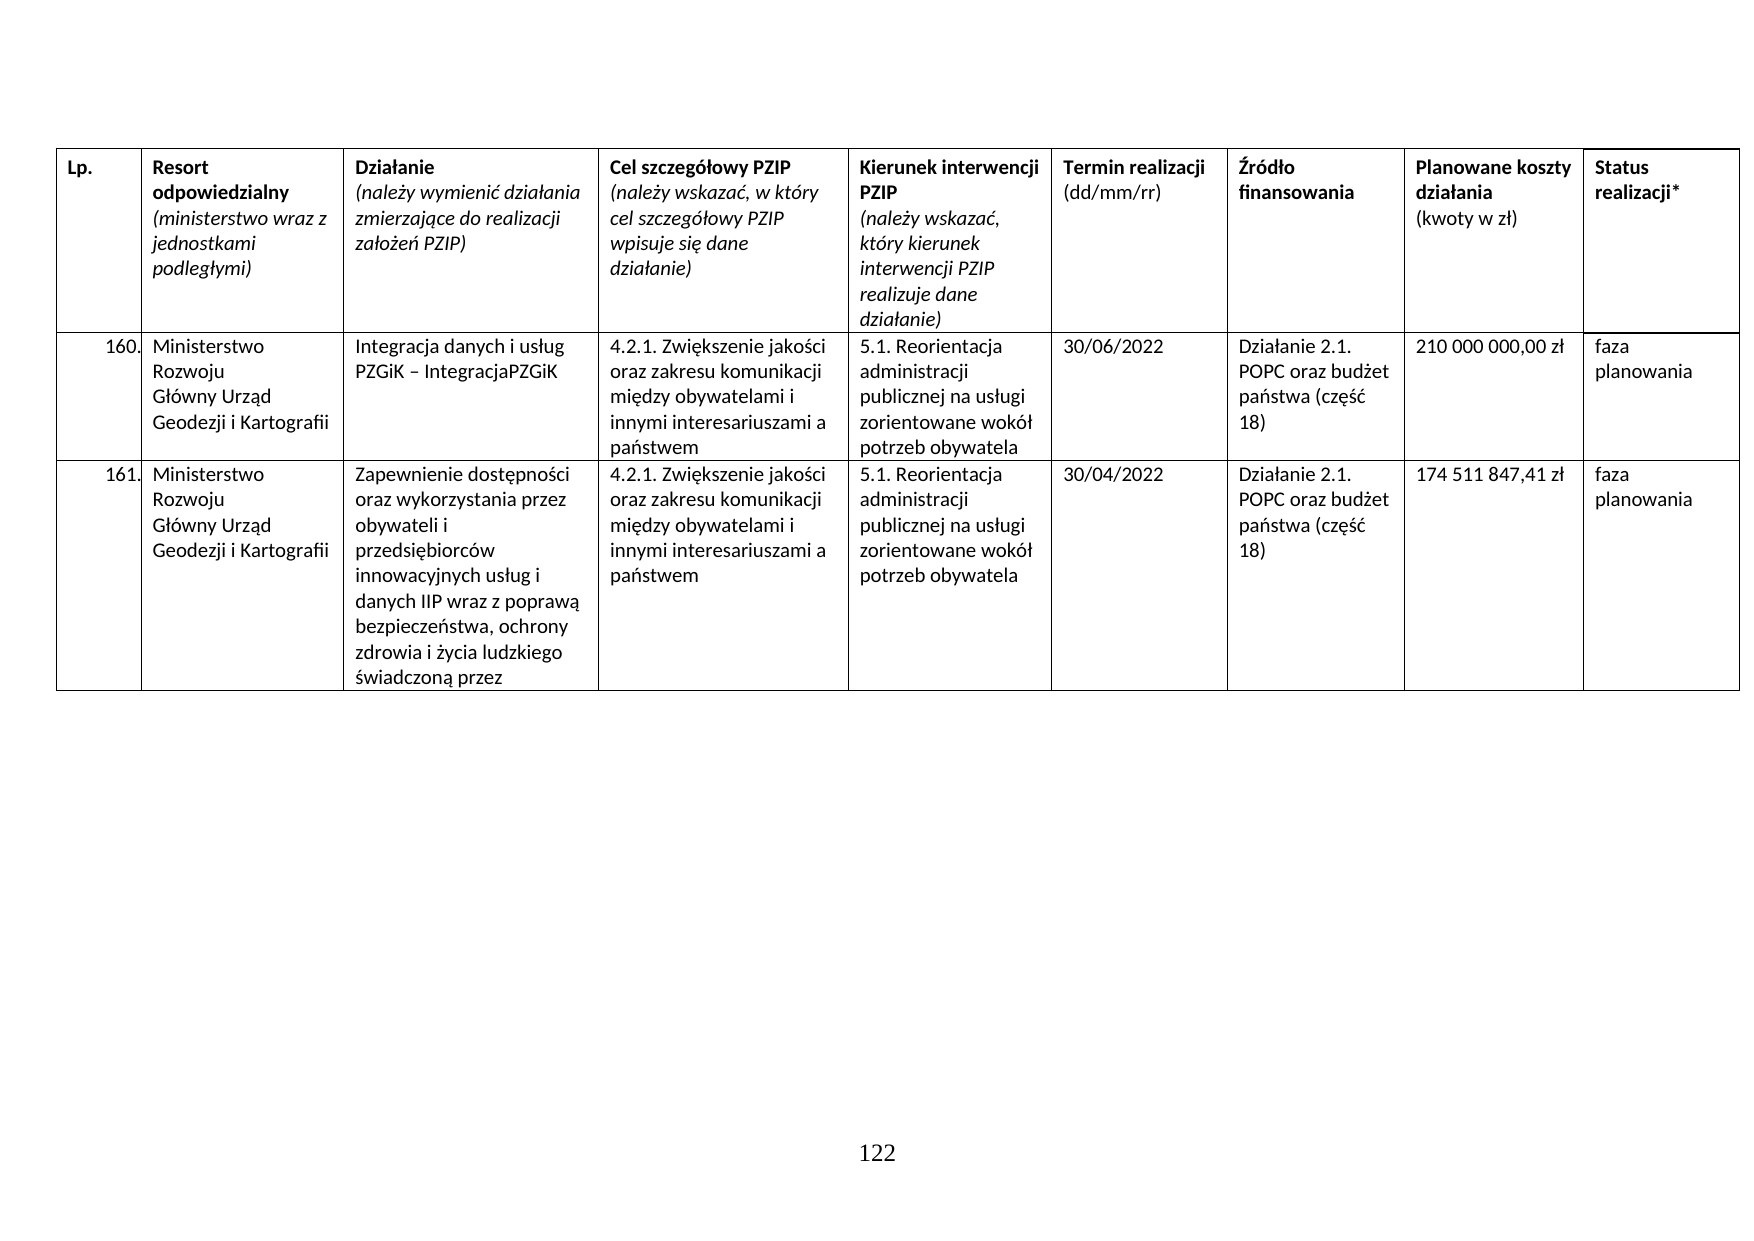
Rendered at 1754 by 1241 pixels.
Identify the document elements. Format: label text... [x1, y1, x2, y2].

table_cell faza planowania [1584, 334, 1739, 460]
table_cell 30/06/2022 [1052, 333, 1227, 460]
table_header Lp. [57, 149, 141, 332]
table_cell [57, 461, 141, 690]
table_cell faza planowania [1584, 461, 1739, 690]
table_cell 30/04/2022 [1052, 461, 1227, 690]
table_cell Ministerstwo Rozwoju Główny Urząd Geodezji i Kartografii [142, 461, 343, 690]
table_header Status realizacji* [1584, 150, 1739, 332]
table_cell 210 000 000,00 zł [1405, 333, 1583, 460]
table_cell [57, 333, 141, 460]
table_header Działanie (należy wymienić działania zmierzające do realizacji założeń PZIP) [344, 149, 598, 332]
table_cell 5.1. Reorientacja administracji publicznej na usługi zorientowane wokół potrzeb obywatela [849, 333, 1051, 460]
table_cell 174 511 847,41 zł [1405, 461, 1583, 690]
table_header Źródło finansowania [1228, 149, 1404, 332]
table_header Resort odpowiedzialny (ministerstwo wraz z jednostkami podległymi) [142, 149, 343, 332]
table_cell 4.2.1. Zwiększenie jakości oraz zakresu komunikacji między obywatelami i innymi interesariuszami a państwem [599, 333, 848, 460]
table_header Cel szczegółowy PZIP (należy wskazać, w który cel szczegółowy PZIP wpisuje się dane działanie) [599, 149, 848, 332]
table_cell Zapewnienie dostępności oraz wykorzystania przez obywateli i przedsiębiorców innowacyjnych usług i danych IIP wraz z poprawą bezpieczeństwa, ochrony zdrowia i życia ludzkiego świadczoną przez administrację publiczną za pomocą usług i danych IIP [344, 461, 598, 690]
table_header Planowane koszty działania (kwoty w zł) [1405, 149, 1583, 332]
table_cell 5.1. Reorientacja administracji publicznej na usługi zorientowane wokół potrzeb obywatela [849, 461, 1051, 690]
table_cell Działanie 2.1. POPC oraz budżet państwa (część 18) [1228, 461, 1404, 690]
table_cell Integracja danych i usług PZGiK – IntegracjaPZGiK [344, 333, 598, 460]
table_cell 4.2.1. Zwiększenie jakości oraz zakresu komunikacji między obywatelami i innymi interesariuszami a państwem [599, 461, 848, 690]
table_header Kierunek interwencji PZIP (należy wskazać, który kierunek interwencji PZIP realizuje dane działanie) [849, 149, 1051, 332]
table_cell Działanie 2.1. POPC oraz budżet państwa (część 18) [1228, 333, 1404, 460]
table_header Termin realizacji (dd/mm/rr) [1052, 149, 1227, 332]
table_cell Ministerstwo Rozwoju Główny Urząd Geodezji i Kartografii [142, 333, 343, 460]
